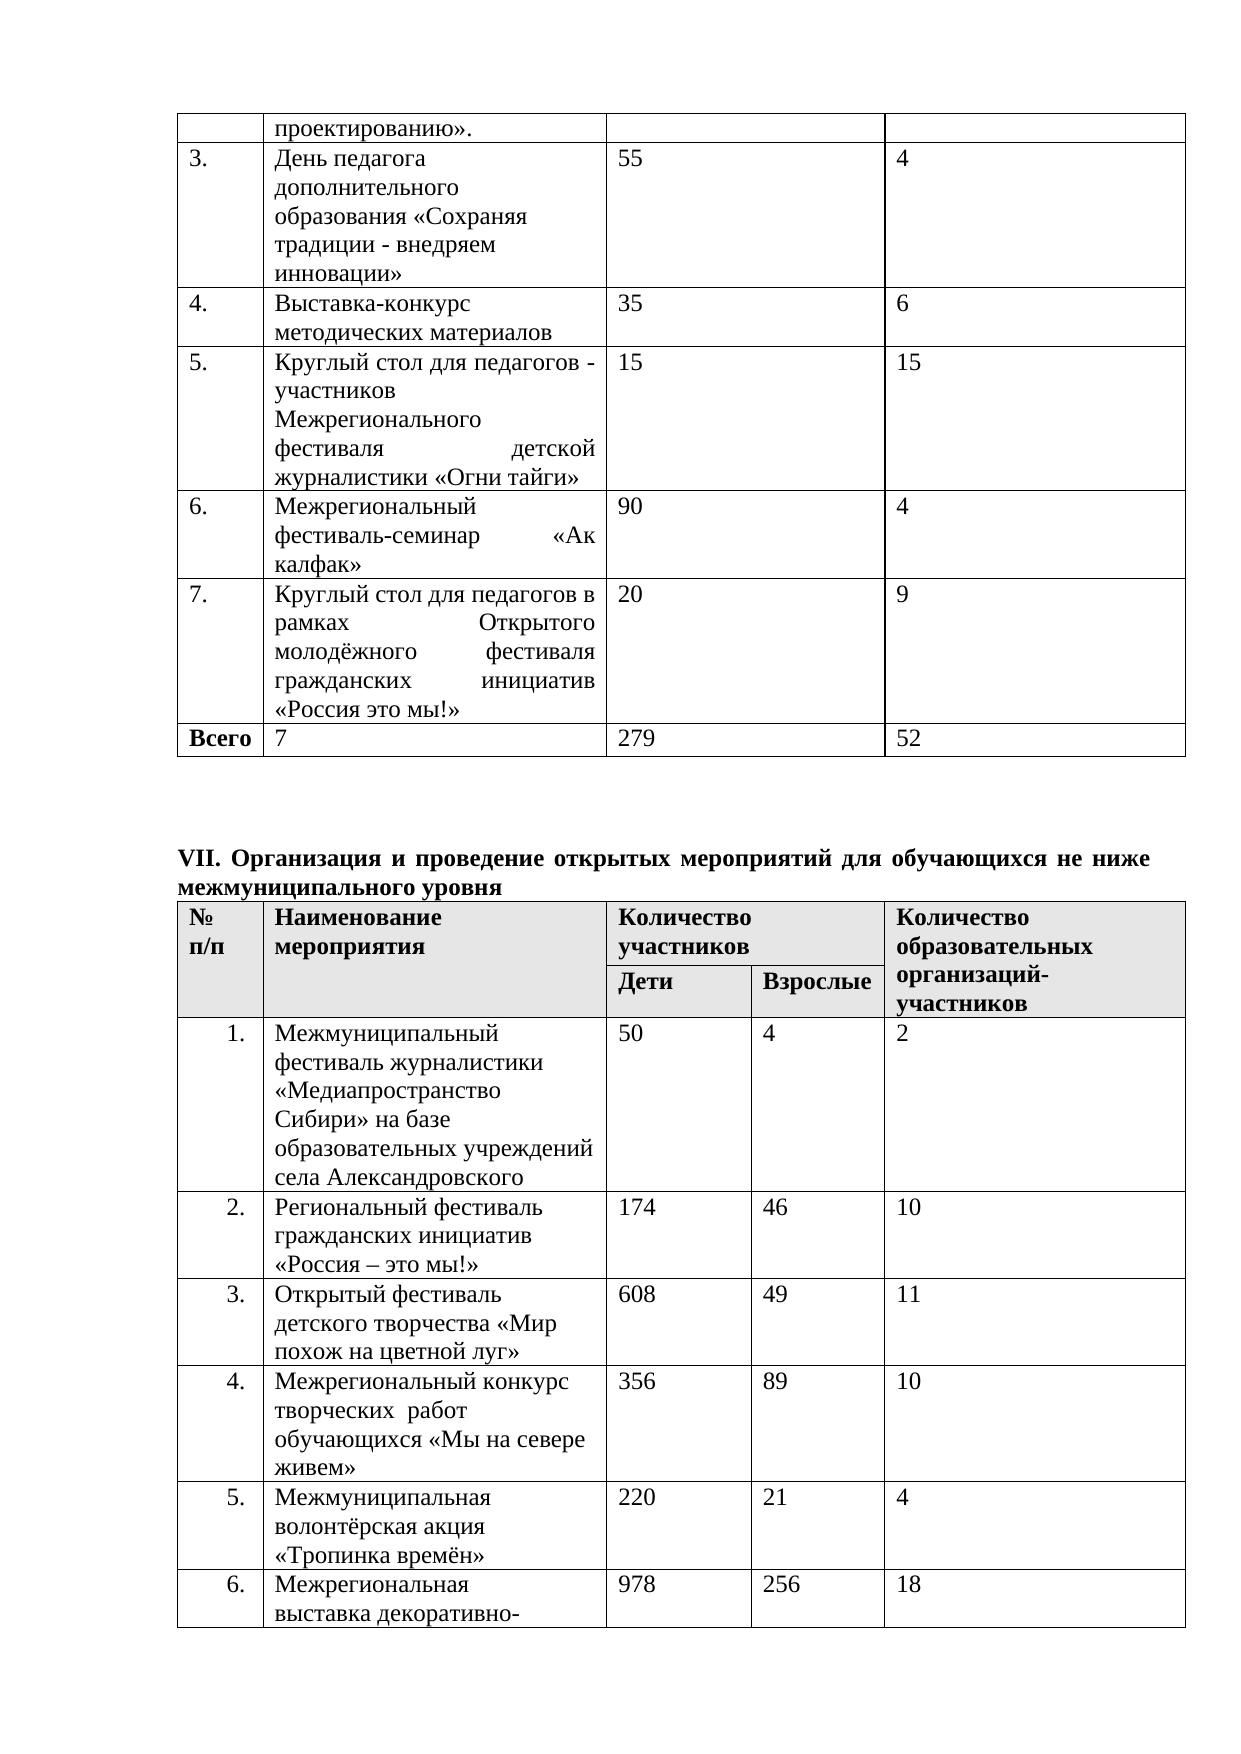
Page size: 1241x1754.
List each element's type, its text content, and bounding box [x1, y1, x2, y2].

text VII. Организация и проведение открытых мероприятий для обучающихся не ниже межмуниципального уровня [177, 843, 1152, 901]
table_cell 6. [178, 491, 263, 578]
table_cell 10 [885, 1192, 1185, 1278]
table_cell 2. [178, 114, 263, 142]
table_cell 9 [886, 579, 1185, 722]
table_cell Открытый фестиваль детского творчества «Мир похож на цветной луг» [264, 1279, 606, 1365]
table_cell 21 [752, 1482, 884, 1568]
table_cell [178, 1366, 263, 1481]
table_header Наименование мероприятия [264, 902, 606, 1017]
table_cell 4 [752, 1018, 884, 1191]
table_cell 978 [607, 1570, 751, 1627]
table_cell 6 [886, 288, 1185, 346]
table_cell 18 [885, 1570, 1185, 1627]
table_cell 4 [886, 143, 1185, 287]
table_cell [178, 1570, 263, 1627]
table_cell 4. [178, 288, 263, 346]
table_cell [178, 1018, 263, 1191]
table_cell Региональный фестиваль гражданских инициатив «Россия – это мы!» [264, 1192, 606, 1278]
table_cell 35 [607, 288, 884, 346]
table_cell 20 [607, 579, 884, 722]
table_header № п/п [178, 902, 263, 1017]
table_cell 15 [886, 347, 1185, 490]
table_header Количество образовательных организаций-участников [885, 902, 1185, 1017]
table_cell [264, 1570, 606, 1627]
table_cell 4 [886, 491, 1185, 578]
table_header Количество участников [607, 902, 884, 965]
table_cell Межмуниципальная волонтёрская акция «Тропинка времён» [264, 1482, 606, 1568]
table_cell Круглый стол для педагогов в рамках Открытого молодёжного фестиваля гражданских инициатив «Россия это мы!» [264, 579, 606, 722]
table_cell 7. [178, 579, 263, 722]
table_cell День педагога дополнительного образования «Сохраняя традиции - внедряем инновации» [264, 143, 606, 287]
table_cell 4 [885, 1482, 1185, 1568]
table_cell [178, 1482, 263, 1568]
table_cell Межрегиональный фестиваль-семинар «Ак калфак» [264, 491, 606, 578]
table_cell [178, 1279, 263, 1365]
table_cell 279 [607, 724, 884, 756]
table_cell Межрегиональный конкурс творческих работ обучающихся «Мы на севере живем» [264, 1366, 606, 1481]
table_cell Всего [178, 724, 263, 756]
table_cell 10 [885, 1366, 1185, 1481]
table_cell [178, 1192, 263, 1278]
table_cell 11 [885, 1279, 1185, 1365]
table_cell Дети [607, 966, 751, 1017]
table_cell Выставка-конкурс методических материалов [264, 288, 606, 346]
table_cell 356 [607, 1366, 751, 1481]
table_cell Межмуниципальный фестиваль журналистики «Медиапространство Сибири» на базе образовательных учреждений села Александровского [264, 1018, 606, 1191]
table_cell 256 [752, 1570, 884, 1627]
table_cell 7 [264, 724, 606, 756]
table_cell Круглый стол для педагогов - участников Межрегионального фестиваля детской журналистики «Огни тайги» [264, 347, 606, 490]
table_cell 52 [886, 724, 1185, 756]
table_cell 55 [607, 143, 884, 287]
table_cell 608 [607, 1279, 751, 1365]
table_cell 5. [178, 347, 263, 490]
table_cell 220 [607, 1482, 751, 1568]
table_cell 3. [178, 143, 263, 287]
table_cell 89 [752, 1366, 884, 1481]
table_cell 174 [607, 1192, 751, 1278]
table_cell Взрослые [752, 966, 884, 1017]
table_cell 50 [607, 1018, 751, 1191]
table_cell 46 [752, 1192, 884, 1278]
table_cell 34 [607, 114, 884, 142]
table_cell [264, 114, 606, 142]
table_cell 2 [885, 1018, 1185, 1191]
table_cell 15 [607, 347, 884, 490]
table_cell 49 [752, 1279, 884, 1365]
table_cell 90 [607, 491, 884, 578]
table_cell 8 [886, 114, 1185, 142]
